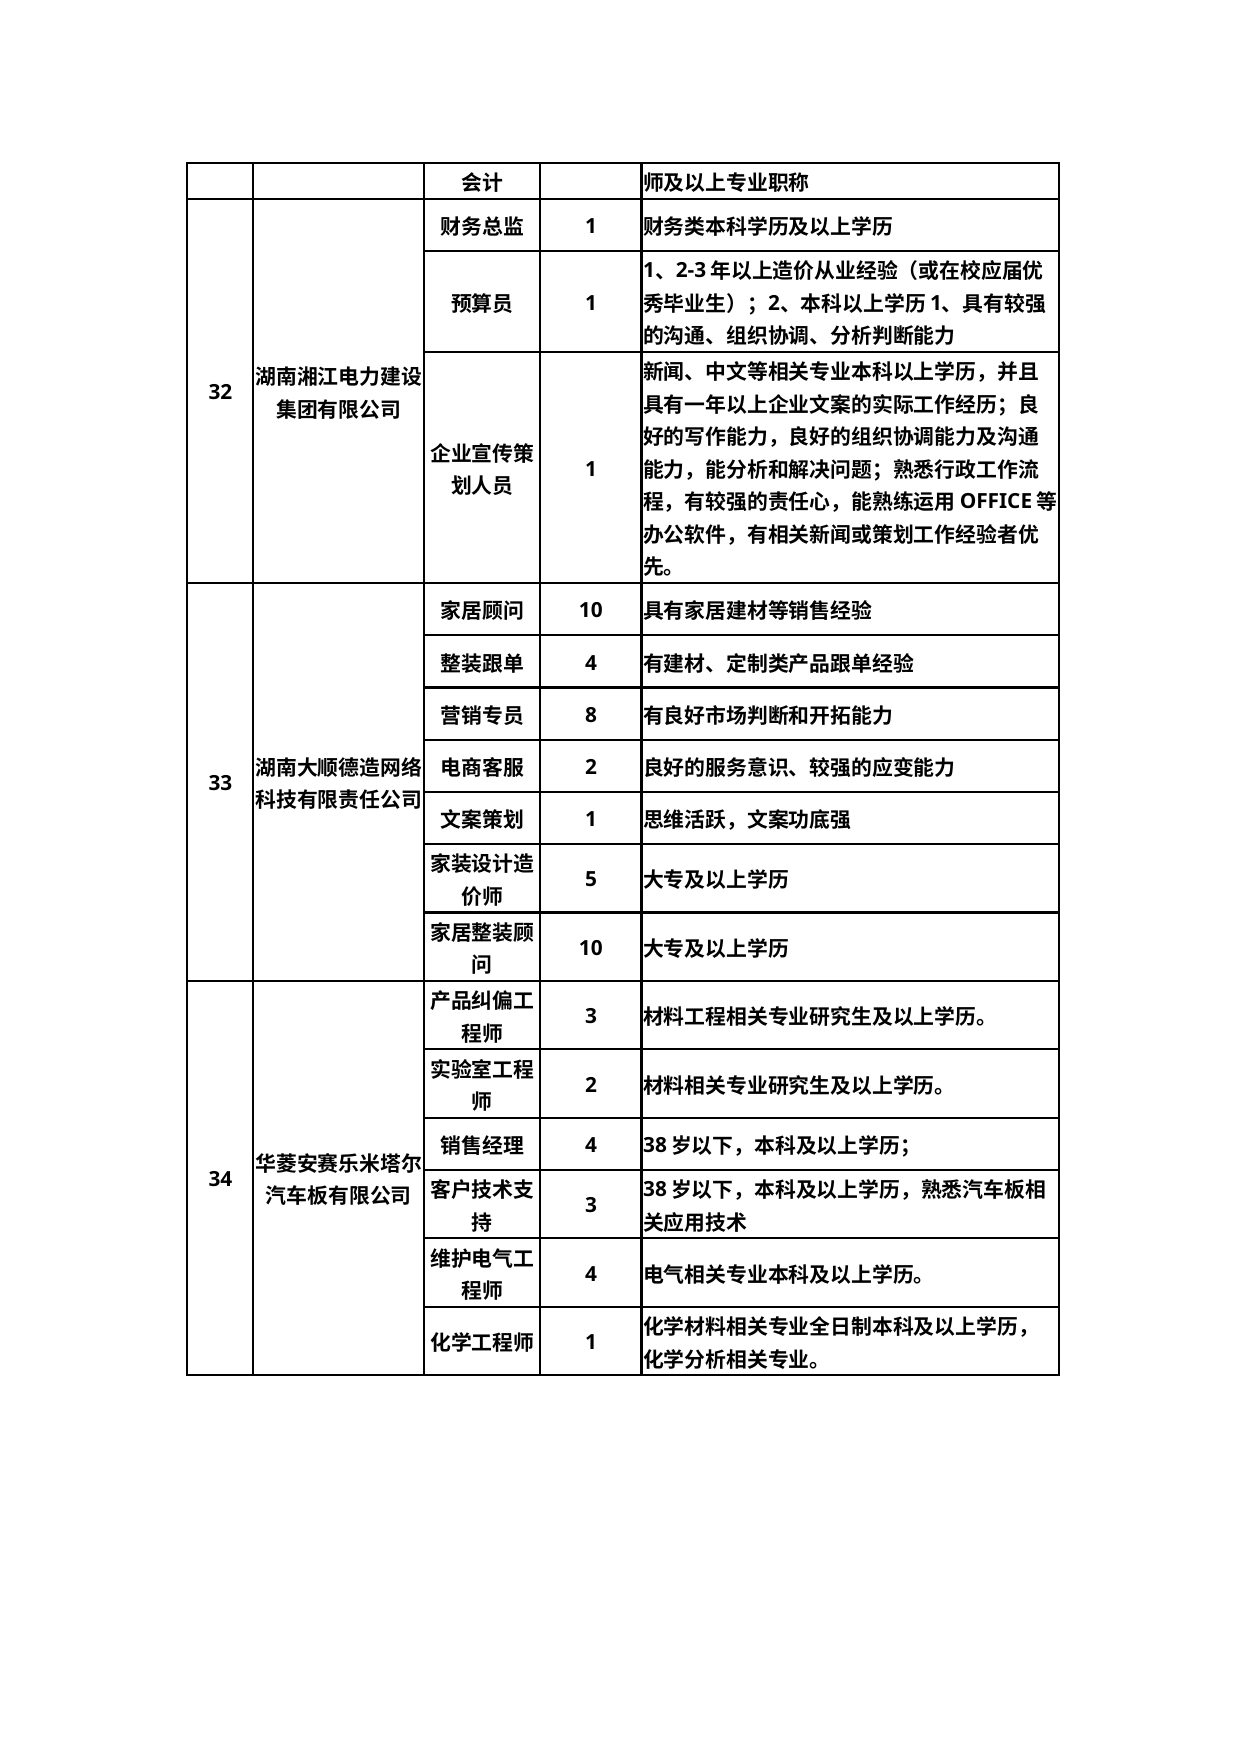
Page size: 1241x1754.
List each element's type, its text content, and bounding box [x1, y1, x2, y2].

table_cell 2 [541, 741, 640, 791]
table_cell 企业宣传策划人员 [425, 353, 539, 582]
table_cell 4 [541, 1239, 640, 1306]
table_cell 5 [541, 845, 640, 911]
table_cell 思维活跃，文案功底强 [643, 793, 1058, 843]
table_cell 产品纠偏工程师 [425, 982, 539, 1048]
table_cell 1 [541, 353, 640, 582]
table_cell 34 [188, 982, 252, 1374]
table_cell 整装跟单 [425, 636, 539, 686]
table_cell 3 [541, 1171, 640, 1237]
table_cell 财务总监 [425, 200, 539, 250]
table_cell 32 [188, 200, 252, 582]
table_cell 客户技术支持 [425, 1171, 539, 1237]
table_cell 家居顾问 [425, 584, 539, 634]
table_cell 3 [541, 982, 640, 1048]
table_cell 湖南湘江电力建设集团有限公司 [254, 200, 423, 582]
table_cell 有建材、定制类产品跟单经验 [643, 636, 1058, 686]
table_cell 38岁以下，本科及以上学历； [643, 1119, 1058, 1169]
table_cell 良好的服务意识、较强的应变能力 [643, 741, 1058, 791]
table_cell 电商客服 [425, 741, 539, 791]
table_cell 大专及以上学历 [643, 845, 1058, 911]
table_cell 营销专员 [425, 689, 539, 738]
table_cell 化学材料相关专业全日制本科及以上学历，化学分析相关专业。 [643, 1308, 1058, 1374]
table_cell 1 [541, 200, 640, 250]
table_cell 华菱安赛乐米塔尔汽车板有限公司 [254, 982, 423, 1374]
table_cell 1 [541, 164, 640, 198]
table_cell 4 [541, 636, 640, 686]
table_cell 10 [541, 584, 640, 634]
table_cell 材料工程相关专业研究生及以上学历。 [643, 982, 1058, 1048]
table_cell 有良好市场判断和开拓能力 [643, 689, 1058, 738]
table_cell 材料相关专业研究生及以上学历。 [643, 1050, 1058, 1117]
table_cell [643, 164, 1058, 198]
table_cell 文案策划 [425, 793, 539, 843]
table_cell 2 [541, 1050, 640, 1117]
table_cell 湖南大顺德造网络科技有限责任公司 [254, 584, 423, 980]
table_cell 实验室工程师 [425, 1050, 539, 1117]
table_cell 家居整装顾问 [425, 914, 539, 980]
table_cell 1 [541, 1308, 640, 1374]
table_cell 33 [188, 584, 252, 980]
table_cell 新闻、中文等相关专业本科以上学历，并且具有一年以上企业文案的实际工作经历；良好的写作能力，良好的组织协调能力及沟通能力，能分析和解决问题；熟悉行政工作流程，有较强的责任心，能熟练运用OFFICE等办公软件，有相关新闻或策划工作经验者优先。 [643, 353, 1058, 582]
table_cell 10 [541, 914, 640, 980]
table_cell 38岁以下，本科及以上学历，熟悉汽车板相关应用技术 [643, 1171, 1058, 1237]
table_cell 家装设计造价师 [425, 845, 539, 911]
table_cell 1 [541, 252, 640, 351]
table_cell 预算员 [425, 252, 539, 351]
table_cell 财务类本科学历及以上学历 [643, 200, 1058, 250]
table_cell 化学工程师 [425, 1308, 539, 1374]
table_cell 4 [541, 1119, 640, 1169]
table_cell 维护电气工程师 [425, 1239, 539, 1306]
table_cell 销售经理 [425, 1119, 539, 1169]
table_cell 设计院财务会计 [425, 164, 539, 198]
table_cell 电气相关专业本科及以上学历。 [643, 1239, 1058, 1306]
table_cell 1 [541, 793, 640, 843]
table_cell 具有家居建材等销售经验 [643, 584, 1058, 634]
table_cell 1、2-3年以上造价从业经验（或在校应届优秀毕业生）；2、本科以上学历1、具有较强的沟通、组织协调、分析判断能力 [643, 252, 1058, 351]
table_cell 8 [541, 689, 640, 738]
table_cell 大专及以上学历 [643, 914, 1058, 980]
